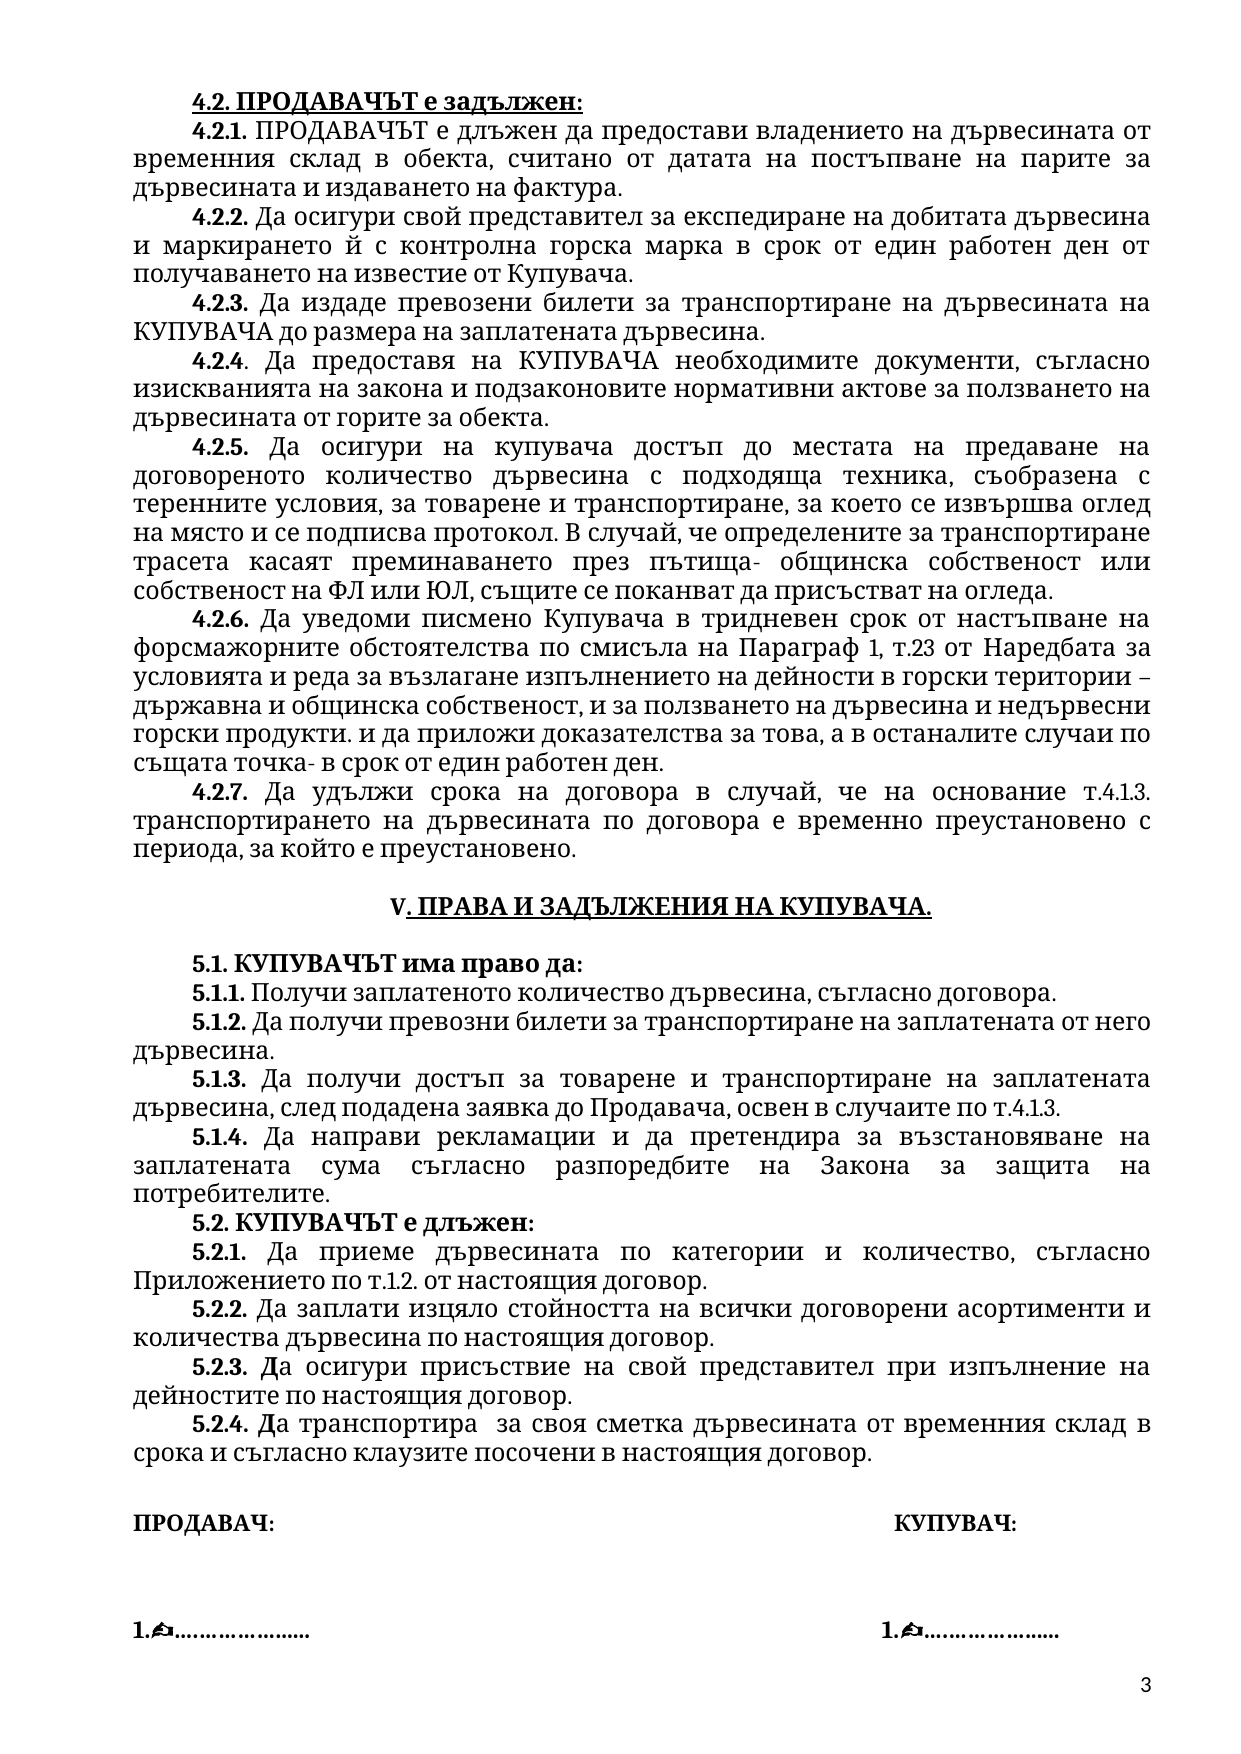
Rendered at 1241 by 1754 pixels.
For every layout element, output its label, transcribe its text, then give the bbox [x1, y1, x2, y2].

text 4.2.5. Да осигури на купувача достъп до местата на предаване на договореното количество дървесина с подходяща техника, съобразена с теренните условия, за товарене и транспортиране, за което се извършва оглед на място и се подписва протокол. В случай, че определените за транспортиране трасета касаят преминаването през пътища- общинска собственост или собственост на ФЛ или ЮЛ, същите се поканват да присъстват на огледа. [133, 433, 1152, 605]
text 5.2.1. Да приеме дървесината по категории и количество, съгласно Приложението по т.1.2. от настоящия договор. [133, 1238, 1152, 1295]
text V. ПРАВА И ЗАДЪЛЖЕНИЯ НА КУПУВАЧА. [133, 893, 1152, 922]
text 5.1.4. Да направи рекламации и да претендира за възстановяване на заплатената сума съгласно разпоредбите на Закона за защита на потребителите. [133, 1123, 1152, 1209]
text 4.2.3. Да издаде превозени билети за транспортиране на дървесината на КУПУВАЧА до размера на заплатената дървесина. [133, 289, 1152, 347]
text 4.2.6. Да уведоми писмено Купувача в тридневен срок от настъпване на форсмажорните обстоятелства по смисъла на Параграф 1, т.23 от Наредбата за условията и реда за възлагане изпълнението на дейности в горски територии – държавна и общинска собственост, и за ползването на дървесина и недървесни горски продукти. и да приложи доказателства за това, а в останалите случаи по същата точка- в срок от един работен ден. [133, 605, 1152, 778]
text 4.2.1. ПРОДАВАЧЪТ е длъжен да предостави владението на дървесината от временния склад в обекта, считано от датата на постъпване на парите за дървесината и издаването на фактура. [133, 117, 1152, 203]
text 5.2.3. Да осигури присъствие на свой представител при изпълнение на дейностите по настоящия договор. [133, 1353, 1152, 1410]
text 4.2.2. Да осигури свой представител за експедиране на добитата дървесина и маркирането й с контролна горска марка в срок от един работен ден от получаването на известие от Купувача. [133, 203, 1152, 289]
text 5.1. КУПУВАЧЪТ има право да: [133, 950, 1152, 979]
text 5.2.4. Да транспортира за своя сметка дървесината от временния склад в срока и съгласно клаузите посочени в настоящия договор. [133, 1410, 1152, 1468]
text 5.1.3. Да получи достъп за товарене и транспортиране на заплатената дървесина, след подадена заявка до Продавача, освен в случаите по т.4.1.3. [133, 1065, 1152, 1123]
text 5.2. КУПУВАЧЪТ е длъжен: [133, 1209, 1152, 1238]
text 4.2.4. Да предоставя на КУПУВАЧА необходимите документи, съгласно изискванията на закона и подзаконовите нормативни актове за ползването на дървесината от горите за обекта. [133, 347, 1152, 433]
text 5.1.2. Да получи превозни билети за транспортиране на заплатената от него дървесина. [133, 1008, 1152, 1065]
text 5.1.1. Получи заплатеното количество дървесина, съгласно договора. [133, 979, 1152, 1008]
text 4.2. ПРОДАВАЧЪТ е задължен: [133, 88, 1152, 117]
text 5.2.2. Да заплати изцяло стойността на всички договорени асортименти и количества дървесина по настоящия договор. [133, 1295, 1152, 1353]
text 4.2.7. Да удължи срока на договора в случай, че на основание т.4.1.3. транспортирането на дървесината по договора е временно преустановено с периода, за който е преустановено. [133, 778, 1152, 864]
